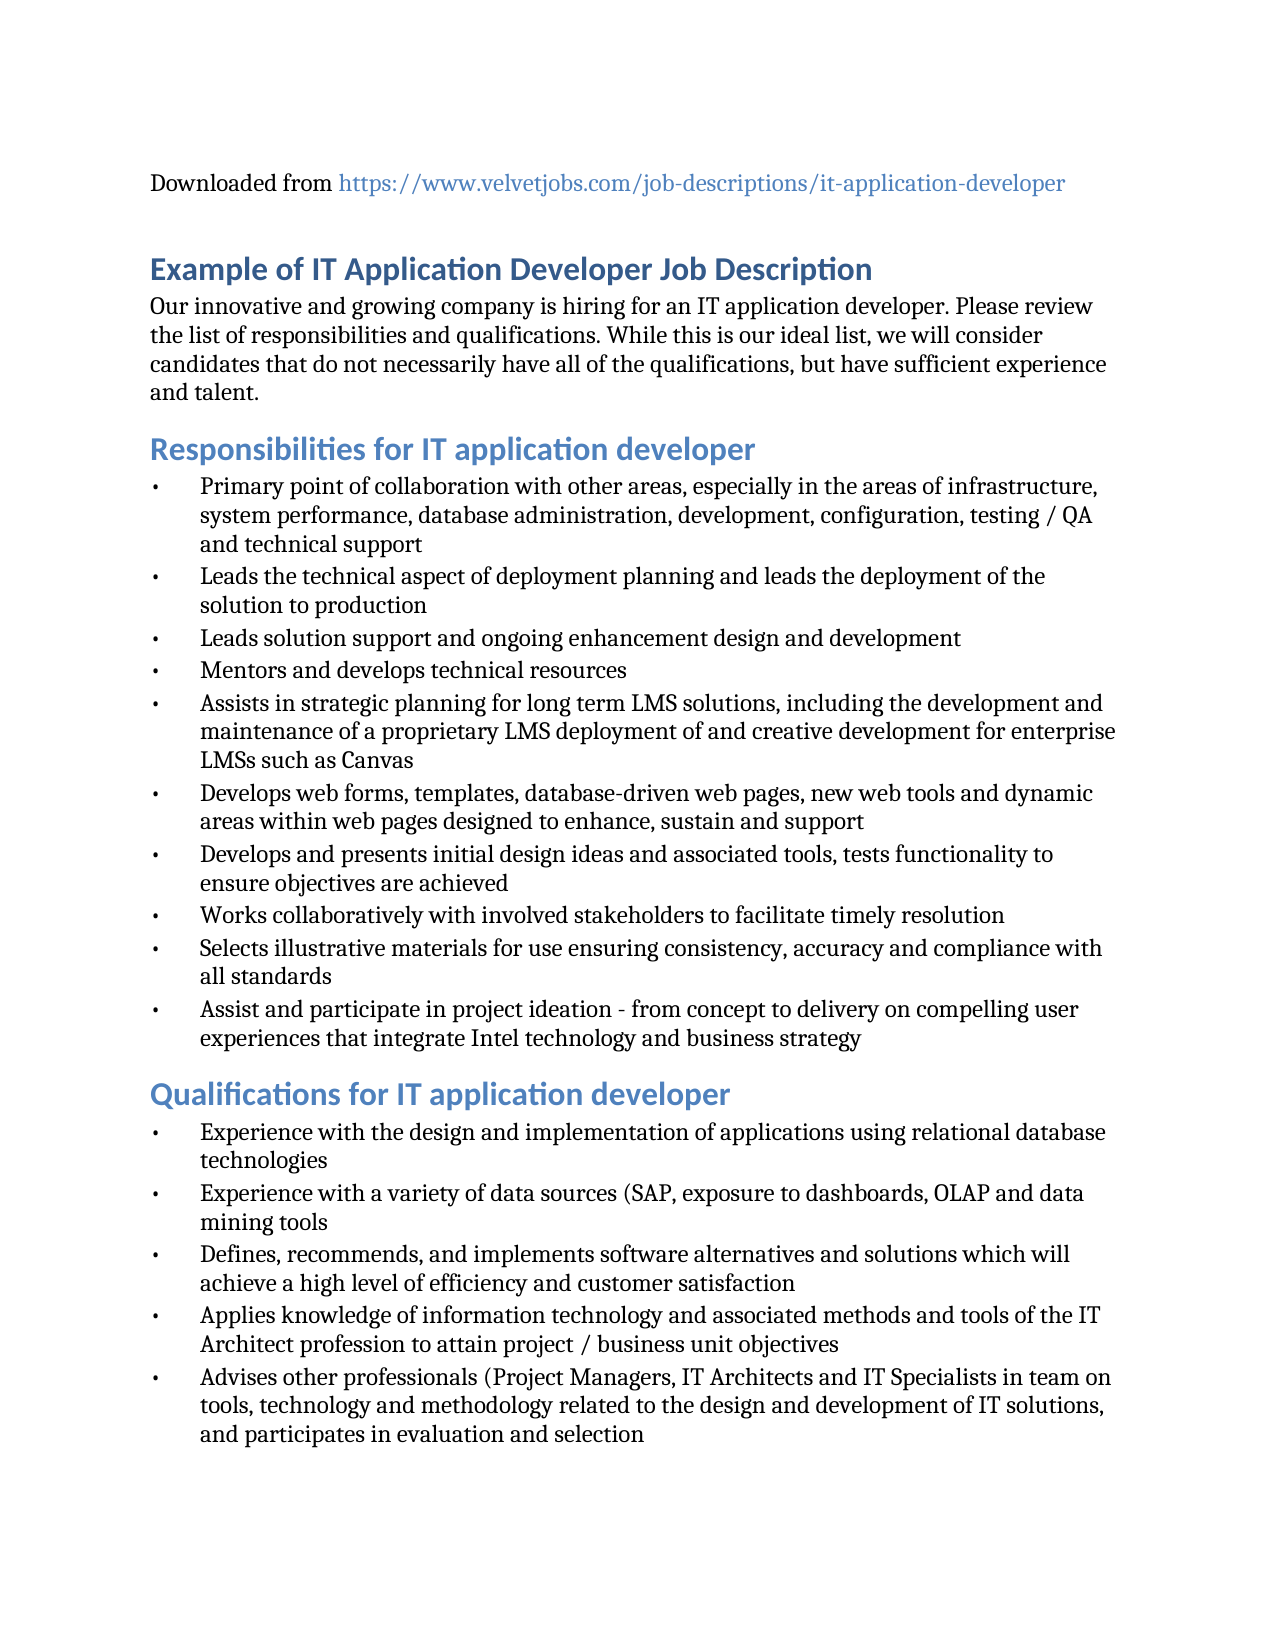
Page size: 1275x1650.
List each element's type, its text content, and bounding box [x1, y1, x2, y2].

list Experience with the design and implementation of applications using relational database technologies [150, 1118, 1125, 1175]
text Downloaded from https://www.velvetjobs.com/job-descriptions/it-application-developer [150, 169, 1125, 197]
list Works collaboratively with involved stakeholders to facilitate timely resolution [150, 901, 1125, 930]
list Assist and participate in project ideation - from concept to delivery on compelling user experiences that integrate Intel technology and business strategy [150, 995, 1125, 1052]
list Advises other professionals (Project Managers, IT Architects and IT Specialists in team on tools, technology and methodology related to the design and development of IT solutions, and participates in evaluation and selection [150, 1363, 1125, 1449]
list Develops web forms, templates, database-driven web pages, new web tools and dynamic areas within web pages designed to enhance, sustain and support [150, 778, 1125, 836]
list Selects illustrative materials for use ensuring consistency, accuracy and compliance with all standards [150, 933, 1125, 991]
list Primary point of collaboration with other areas, especially in the areas of infrastructure, system performance, database administration, development, configuration, testing / QA and technical support [150, 472, 1125, 558]
list Leads the technical aspect of deployment planning and leads the deployment of the solution to production [150, 562, 1125, 620]
list Develops and presents initial design ideas and associated tools, tests functionality to ensure objectives are achieved [150, 840, 1125, 897]
list Mentors and develops technical resources [150, 656, 1125, 685]
text Our innovative and growing company is hiring for an IT application developer. Please review the list of responsibilities and qualifications. While this is our ideal list, we will consider candidates that do not necessarily have all of the qualifications, but have sufficient experience and talent. [150, 292, 1125, 407]
subtitle Responsibilities for IT application developer [150, 428, 1125, 468]
list Defines, recommends, and implements software alternatives and solutions which will achieve a high level of efficiency and customer satisfaction [150, 1240, 1125, 1298]
list Leads solution support and ongoing enhancement design and development [150, 623, 1125, 652]
list Applies knowledge of information technology and associated methods and tools of the IT Architect profession to attain project / business unit objectives [150, 1301, 1125, 1359]
list Assists in strategic planning for long term LMS solutions, including the development and maintenance of a proprietary LMS deployment of and creative development for enterprise LMSs such as Canvas [150, 688, 1125, 775]
subtitle Example of IT Application Developer Job Description [150, 247, 1125, 288]
subtitle Qualifications for IT application developer [150, 1073, 1125, 1114]
list Experience with a variety of data sources (SAP, exposure to dashboards, OLAP and data mining tools [150, 1179, 1125, 1236]
